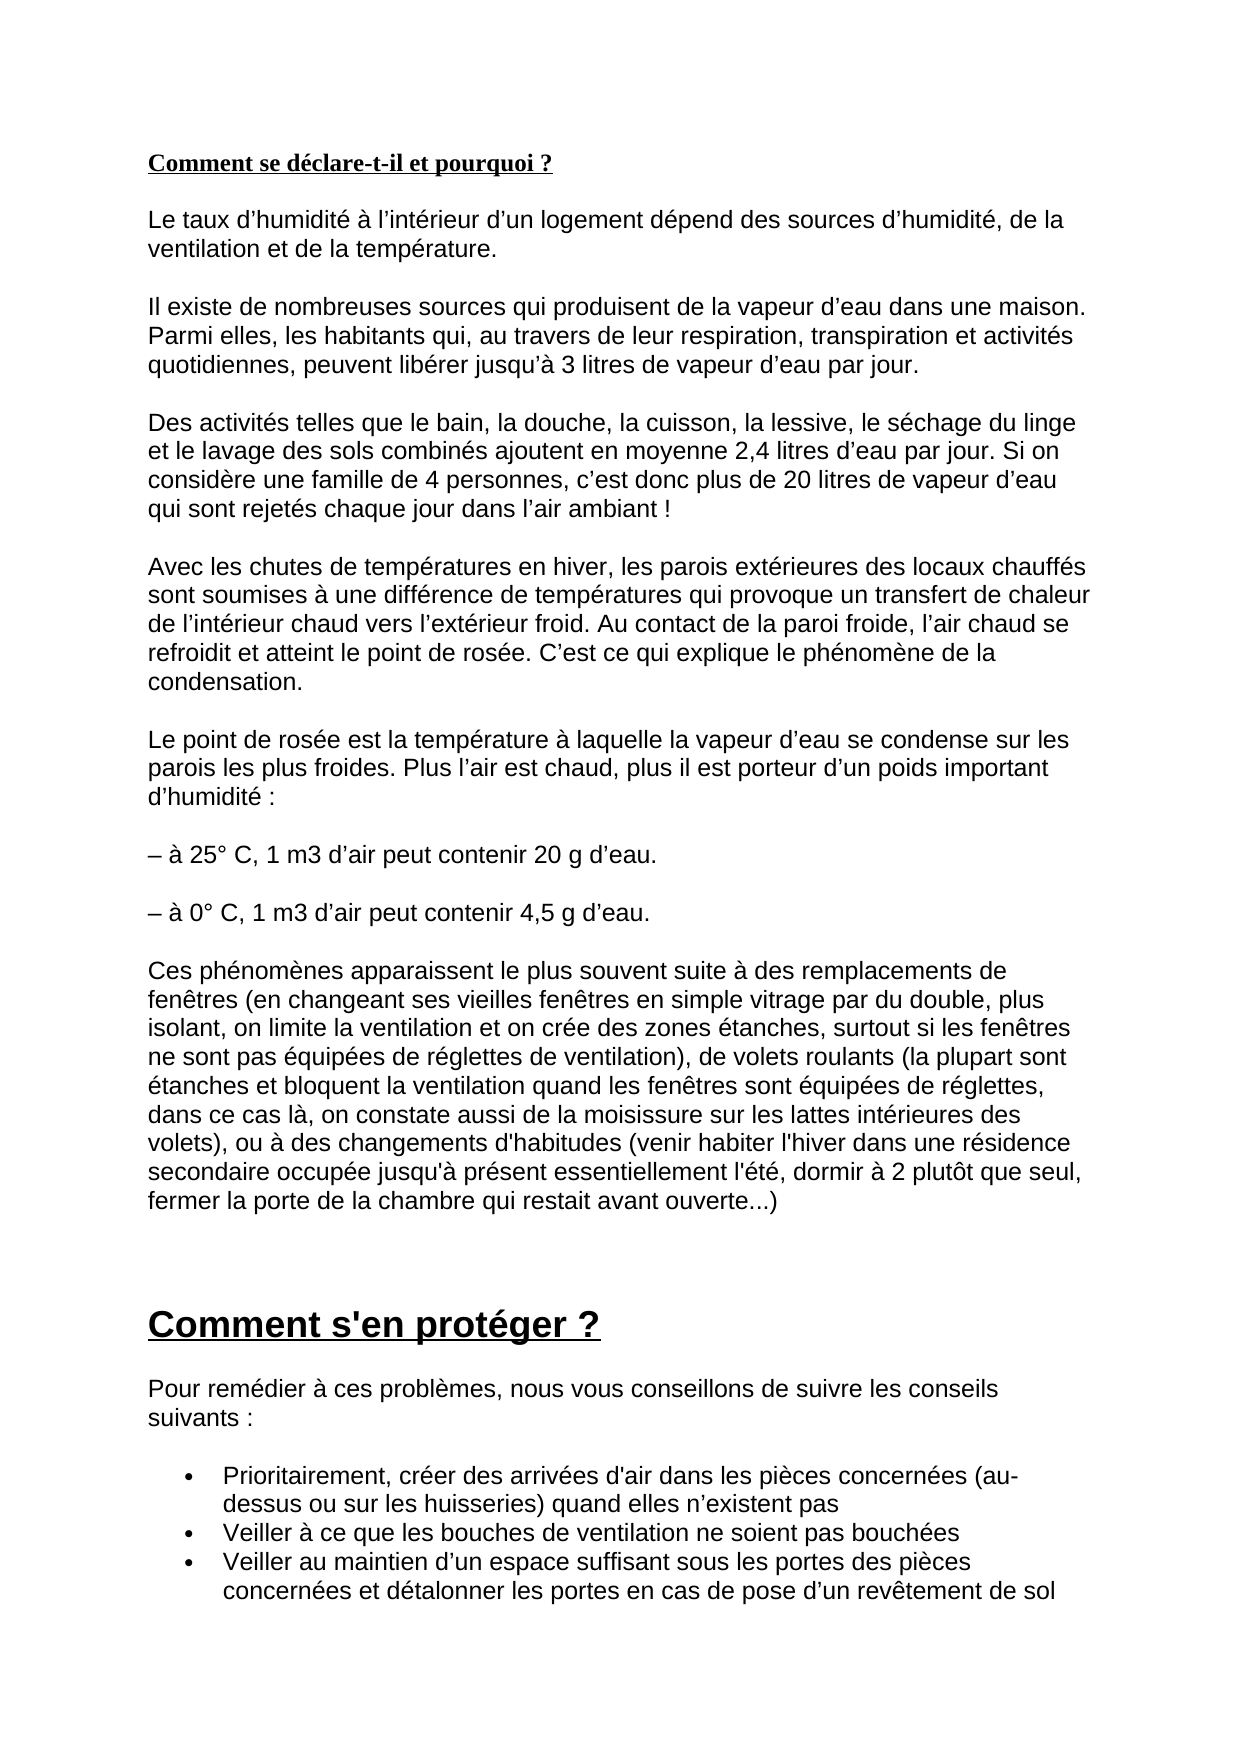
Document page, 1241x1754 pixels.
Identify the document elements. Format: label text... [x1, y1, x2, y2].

text – à 25° C, 1 m3 d’air peut contenir 20 g d’eau. [148, 840, 1093, 869]
text Il existe de nombreuses sources qui produisent de la vapeur d’eau dans une maison. Parmi elles, les habitants qui, au travers de leur respiration, transpiration et activités quotidiennes, peuvent libérer jusqu’à 3 litres de vapeur d’eau par jour. [148, 292, 1093, 378]
text Pour remédier à ces problèmes, nous vous conseillons de suivre les conseils suivants : [148, 1374, 1093, 1432]
list Prioritairement, créer des arrivées d'air dans les pièces concernées (au-dessus ou sur les huisseries) quand elles n’existent pas [185, 1461, 1093, 1518]
list Veiller à ce que les bouches de ventilation ne soient pas bouchées [185, 1518, 1093, 1547]
text – à 0° C, 1 m3 d’air peut contenir 4,5 g d’eau. [148, 898, 1093, 927]
text Comment s'en protéger ? [148, 1302, 1093, 1345]
text Le point de rosée est la température à laquelle la vapeur d’eau se condense sur les parois les plus froides. Plus l’air est chaud, plus il est porteur d’un poids important d’humidité : [148, 725, 1093, 811]
text Ces phénomènes apparaissent le plus souvent suite à des remplacements de fenêtres (en changeant ses vieilles fenêtres en simple vitrage par du double, plus isolant, on limite la ventilation et on crée des zones étanches, surtout si les fenêtres ne sont pas équipées de réglettes de ventilation), de volets roulants (la plupart sont étanches et bloquent la ventilation quand les fenêtres sont équipées de réglettes, dans ce cas là, on constate aussi de la moisissure sur les lattes intérieures des volets), ou à des changements d'habitudes (venir habiter l'hiver dans une résidence secondaire occupée jusqu'à présent essentiellement l'été, dormir à 2 plutôt que seul, fermer la porte de la chambre qui restait avant ouverte...) [148, 956, 1093, 1215]
text Le taux d’humidité à l’intérieur d’un logement dépend des sources d’humidité, de la ventilation et de la température. [148, 206, 1093, 263]
text Avec les chutes de températures en hiver, les parois extérieures des locaux chauffés sont soumises à une différence de températures qui provoque un transfert de chaleur de l’intérieur chaud vers l’extérieur froid. Au contact de la paroi froide, l’air chaud se refroidit et atteint le point de rosée. C’est ce qui explique le phénomène de la condensation. [148, 552, 1093, 696]
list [185, 1547, 1093, 1604]
text Comment se déclare-t-il et pourquoi ? [148, 148, 1093, 176]
text Des activités telles que le bain, la douche, la cuisson, la lessive, le séchage du linge et le lavage des sols combinés ajoutent en moyenne 2,4 litres d’eau par jour. Si on considère une famille de 4 personnes, c’est donc plus de 20 litres de vapeur d’eau qui sont rejetés chaque jour dans l’air ambiant ! [148, 408, 1093, 523]
